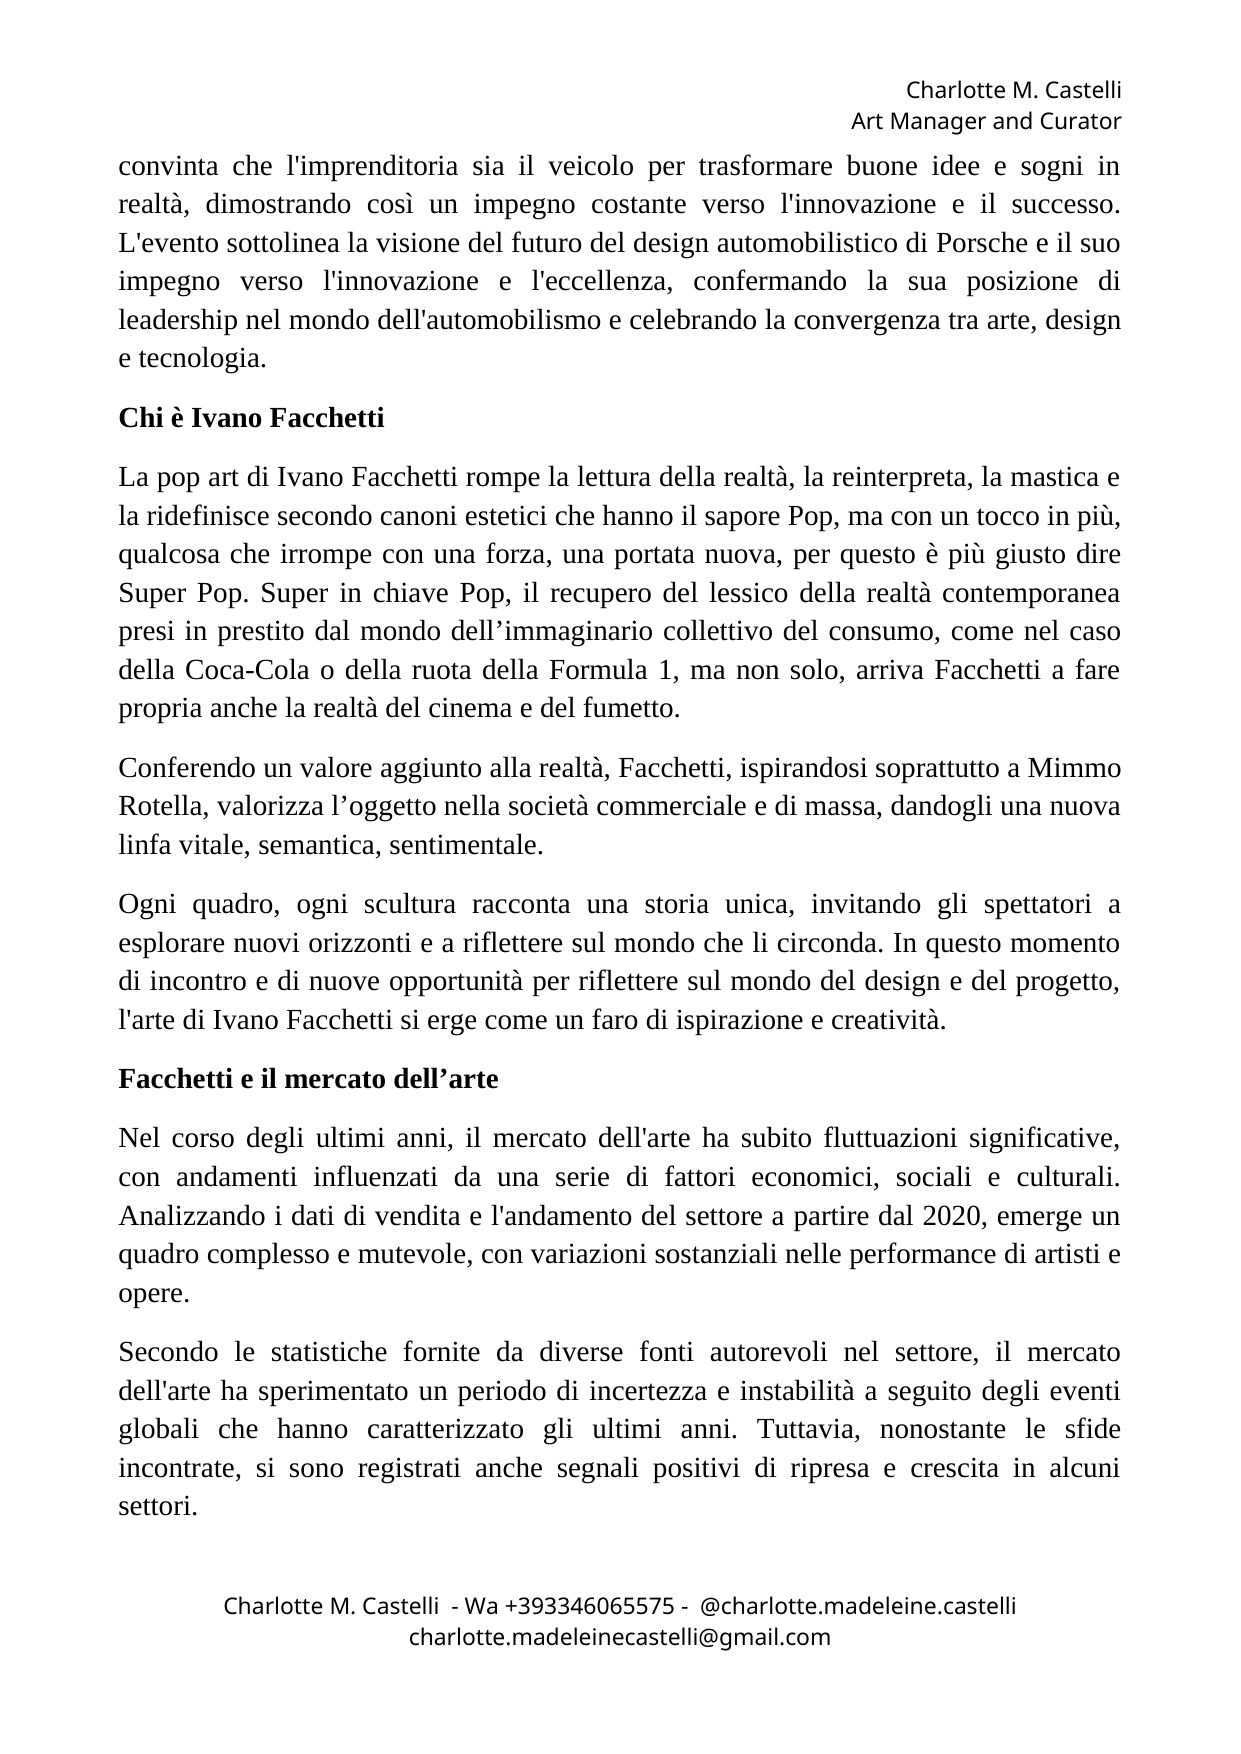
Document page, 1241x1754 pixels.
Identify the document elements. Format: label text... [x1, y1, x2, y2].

text Secondo le statistiche fornite da diverse fonti autorevoli nel settore, il mercato dell'arte ha sperimentato un periodo di incertezza e instabilità a seguito degli eventi globali che hanno caratterizzato gli ultimi anni. Tuttavia, nonostante le sfide incontrate, si sono registrati anche segnali positivi di ripresa e crescita in alcuni settori. [118, 1334, 1122, 1522]
text Nel corso degli ultimi anni, il mercato dell'arte ha subito fluttuazioni significative, con andamenti influenzati da una serie di fattori economici, sociali e culturali. Analizzando i dati di vendita e l'andamento del settore a partire dal 2020, emerge un quadro complesso e mutevole, con variazioni sostanziali nelle performance di artisti e opere. [118, 1121, 1122, 1308]
text Facchetti e il mercato dell’arte [118, 1061, 1122, 1095]
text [118, 148, 1122, 374]
text Ogni quadro, ogni scultura racconta una storia unica, invitando gli spettatori a esplorare nuovi orizzonti e a riflettere sul mondo che li circonda. In questo momento di incontro e di nuove opportunità per riflettere sul mondo del design e del progetto, l'arte di Ivano Facchetti si erge come un faro di ispirazione e creatività. [118, 886, 1122, 1035]
text La pop art di Ivano Facchetti rompe la lettura della realtà, la reinterpreta, la mastica e la ridefinisce secondo canoni estetici che hanno il sapore Pop, ma con un tocco in più, qualcosa che irrompe con una forza, una portata nuova, per questo è più giusto dire Super Pop. Super in chiave Pop, il recupero del lessico della realtà contemporanea presi in prestito dal mondo dell’immaginario collettivo del consumo, come nel caso della Coca-Cola o della ruota della Formula 1, ma non solo, arriva Facchetti a fare propria anche la realtà del cinema e del fumetto. [118, 459, 1122, 724]
text Chi è Ivano Facchetti [118, 400, 1122, 433]
text Conferendo un valore aggiunto alla realtà, Facchetti, ispirandosi soprattutto a Mimmo Rotella, valorizza l’oggetto nella società commerciale e di massa, dandogli una nuova linfa vitale, semantica, sentimentale. [118, 750, 1122, 860]
